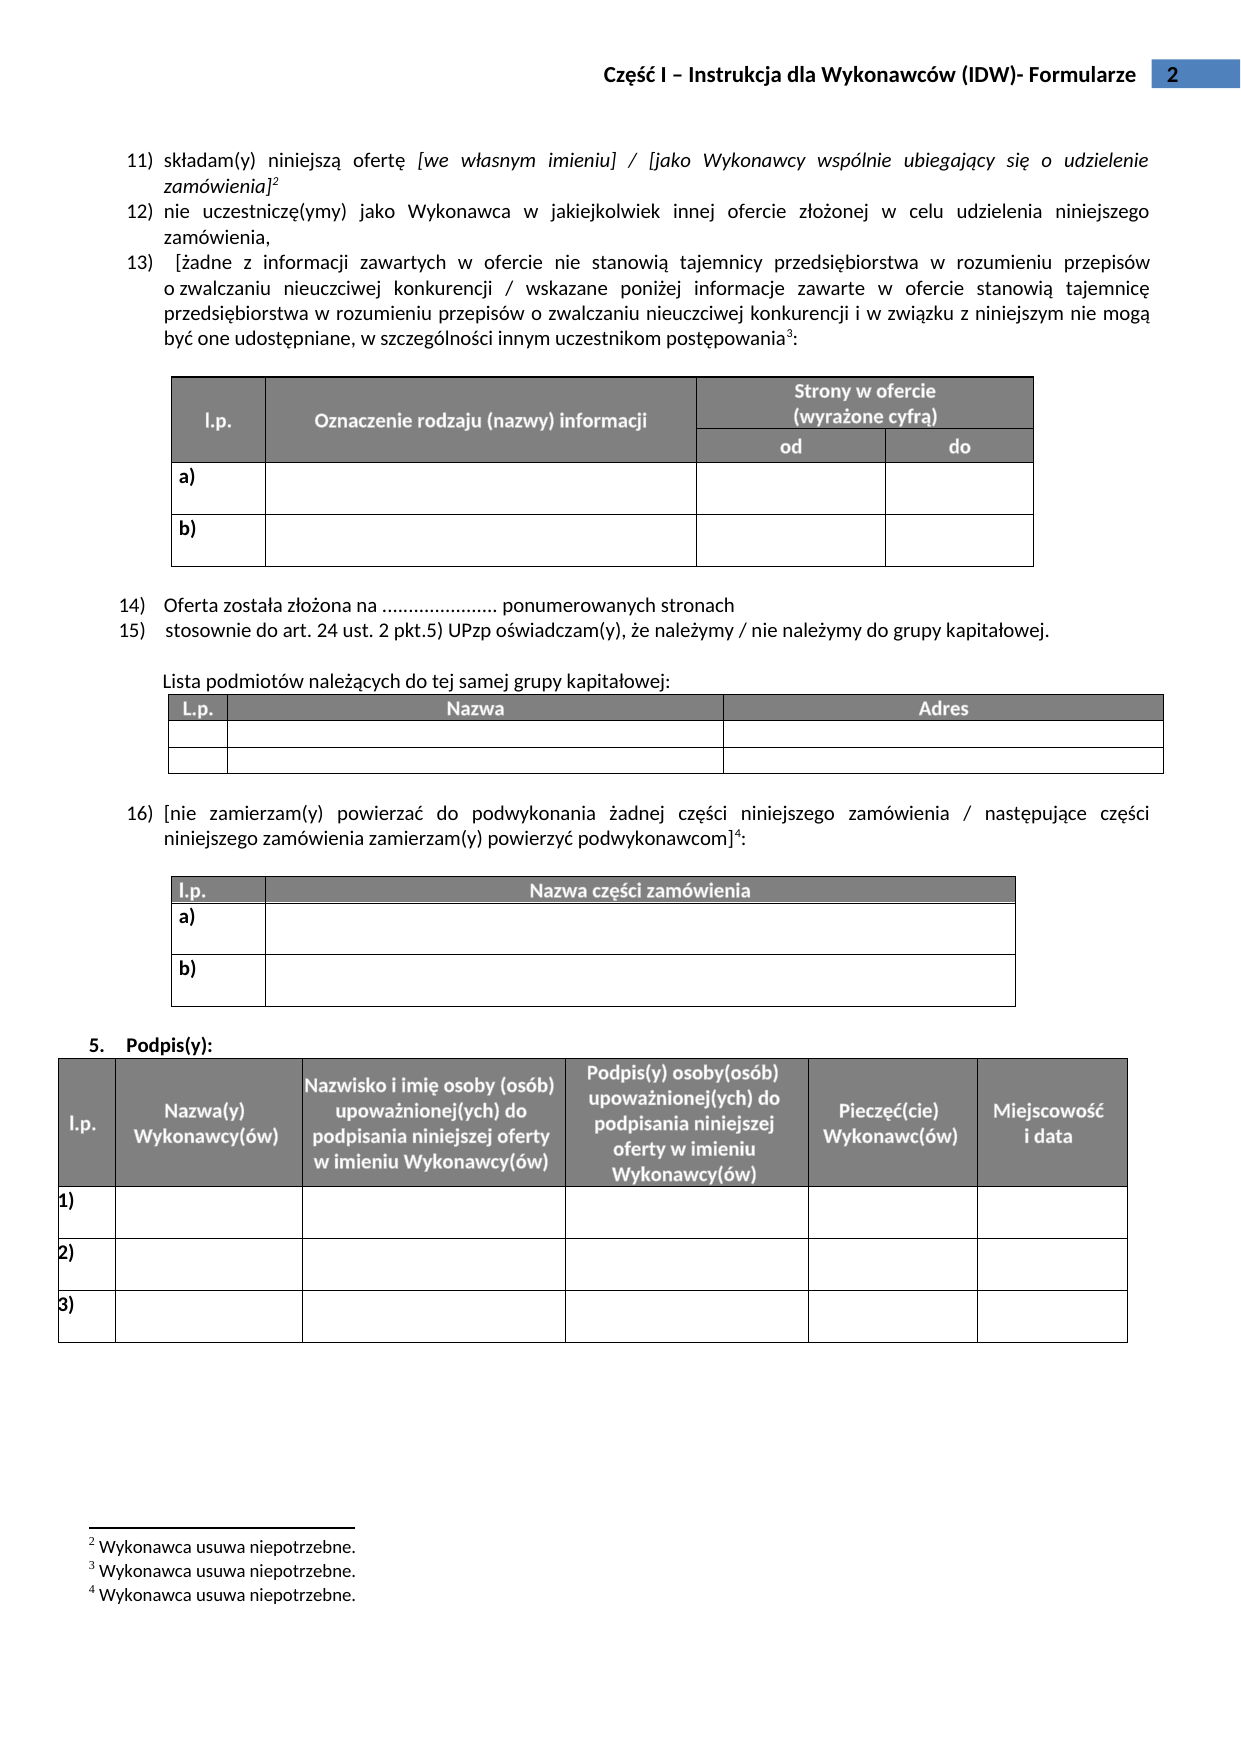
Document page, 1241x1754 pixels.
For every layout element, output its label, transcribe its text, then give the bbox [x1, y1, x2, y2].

table_header Nazwisko i imię osoby (osób) upoważnionej(ych) do podpisania niniejszej oferty w imieniu Wykonawcy(ów) [303, 1059, 565, 1186]
table_cell [978, 1291, 1127, 1342]
table_cell [809, 1291, 977, 1342]
table_header l.p. [172, 877, 265, 902]
table_cell [697, 463, 885, 514]
table_cell [886, 515, 1033, 566]
table_header Oznaczenie rodzaju (nazwy) informacji [266, 378, 696, 462]
table_cell [566, 1187, 808, 1238]
table_cell [724, 748, 1163, 773]
table_cell [266, 515, 696, 566]
table_cell [266, 955, 1015, 1006]
list składam(y) niniejszą ofertę [we własnym imieniu] / [jako Wykonawcy wspólnie ubiegający się o udzielenie zamówienia] [126, 148, 1152, 198]
table_header Nazwa części zamówienia [266, 877, 1015, 902]
table_cell [116, 1187, 302, 1238]
table_header l.p. [172, 378, 265, 462]
table_cell [116, 1239, 302, 1290]
list stosownie do art. 24 ust. 2 pkt.5) UPzp oświadczam(y), że należymy / nie należymy do grupy kapitałowej. [118, 618, 1152, 643]
table_cell [566, 1291, 808, 1342]
table_header Nazwa [228, 695, 723, 720]
table_cell [172, 463, 265, 514]
table_cell [59, 1239, 115, 1290]
text Lista podmiotów należących do tej samej grupy kapitałowej: [89, 668, 1152, 694]
table_cell [172, 515, 265, 566]
table_header Adres [724, 695, 1163, 720]
table_header Nazwa(y) Wykonawcy(ów) [116, 1059, 302, 1186]
table_cell [169, 748, 227, 773]
table_cell [303, 1187, 565, 1238]
table_cell [809, 1187, 977, 1238]
table_cell [116, 1291, 302, 1342]
table_cell [172, 904, 265, 954]
table_cell do [886, 429, 1033, 462]
list nie uczestniczę(ymy) jako Wykonawca w jakiejkolwiek innej ofercie złożonej w celu udzielenia niniejszego zamówienia, [126, 198, 1152, 249]
table_cell [59, 1291, 115, 1342]
table_cell [724, 721, 1163, 747]
list Oferta została złożona na ...................... ponumerowanych stronach [118, 592, 1152, 618]
list [żadne z informacji zawartych w ofercie nie stanowią tajemnicy przedsiębiorstwa w rozumieniu przepisów o zwalczaniu nieuczciwej konkurencji / wskazane poniżej informacje zawarte w ofercie stanowią tajemnicę przedsiębiorstwa w rozumieniu przepisów o zwalczaniu nieuczciwej konkurencji i w związku z niniejszym nie mogą być one udostępniane, w szczególności innym uczestnikom postępowania: [126, 249, 1152, 351]
table_cell [266, 904, 1015, 954]
table_cell [566, 1239, 808, 1290]
table_cell od [697, 429, 885, 462]
table_cell [978, 1187, 1127, 1238]
table_cell [228, 721, 723, 747]
table_cell [886, 463, 1033, 514]
table_cell [809, 1239, 977, 1290]
table_cell [697, 515, 885, 566]
table_cell [266, 463, 696, 514]
table_cell [169, 721, 227, 747]
table_cell [978, 1239, 1127, 1290]
table_header Podpis(y) osoby(osób) upoważnionej(ych) do podpisania niniejszej oferty w imieniu Wykonawcy(ów) [566, 1059, 808, 1186]
table_cell [172, 955, 265, 1006]
table_header l.p. [59, 1059, 115, 1186]
table_cell [303, 1291, 565, 1342]
table_cell [303, 1239, 565, 1290]
table_header L.p. [169, 695, 227, 720]
list Podpis(y): [89, 1033, 1152, 1058]
table_cell [228, 748, 723, 773]
table_header Strony w ofercie (wyrażone cyfrą) [697, 378, 1033, 428]
table_cell [59, 1187, 115, 1238]
table_header Miejscowość i data [978, 1059, 1127, 1186]
list [nie zamierzam(y) powierzać do podwykonania żadnej części niniejszego zamówienia / następujące części niniejszego zamówienia zamierzam(y) powierzyć podwykonawcom]: [126, 800, 1152, 851]
table_header Pieczęć(cie) Wykonawc(ów) [809, 1059, 977, 1186]
